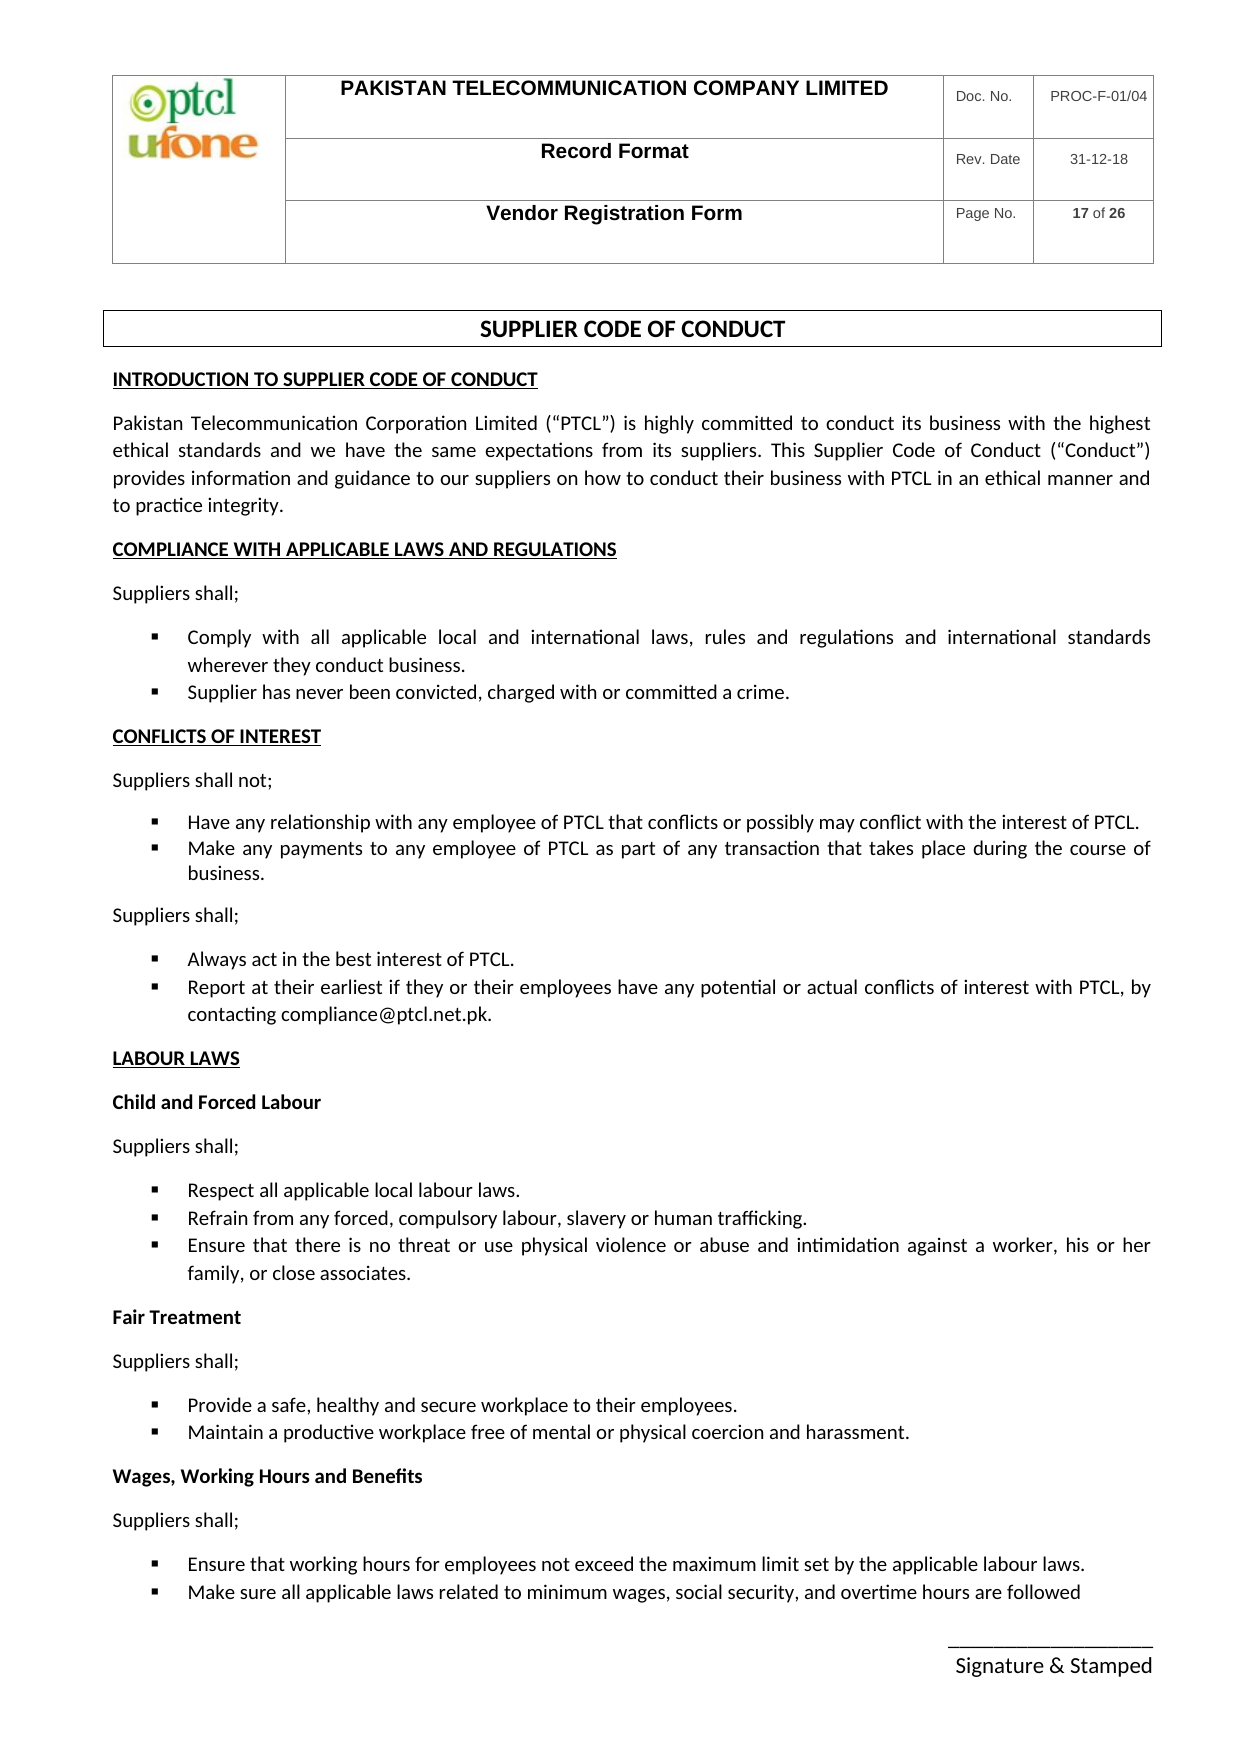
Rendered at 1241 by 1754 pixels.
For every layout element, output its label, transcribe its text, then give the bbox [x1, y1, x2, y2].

list Ensure that working hours for employees not exceed the maximum limit set by the applicable labour laws. [150, 1552, 1153, 1577]
text INTRODUCTION TO SUPPLIER CODE OF CONDUCT [112, 366, 1153, 392]
text SUPPLIER CODE OF CONDUCT [104, 311, 1161, 346]
list Maintain a productive workplace free of mental or physical coercion and harassment. [150, 1419, 1153, 1445]
list Ensure that there is no threat or use physical violence or abuse and intimidation against a worker, his or her family, or close associates. [150, 1232, 1153, 1285]
text Suppliers shall not; [112, 767, 1153, 793]
list Provide a safe, healthy and secure workplace to their employees. [150, 1392, 1153, 1417]
list Refrain from any forced, compulsory labour, slavery or human trafficking. [150, 1205, 1153, 1230]
list Comply with all applicable local and international laws, rules and regulations and international standards wherever they conduct business. [150, 624, 1153, 677]
list Supplier has never been convicted, charged with or committed a crime. [150, 679, 1153, 705]
text Suppliers shall; [112, 1507, 1153, 1533]
picture [122, 76, 260, 160]
list Make any payments to any employee of PTCL as part of any transaction that takes place during the course of business. [150, 835, 1153, 886]
list Have any relationship with any employee of PTCL that conflicts or possibly may conflict with the interest of PTCL. [150, 809, 1153, 835]
text Suppliers shall; [112, 902, 1153, 928]
text Suppliers shall; [112, 1133, 1153, 1159]
text LABOUR LAWS [112, 1045, 1153, 1071]
text Fair Treatment [112, 1304, 1153, 1329]
text COMPLIANCE WITH APPLICABLE LAWS AND REGULATIONS [112, 536, 1153, 562]
text Wages, Working Hours and Benefits [112, 1463, 1153, 1489]
list Make sure all applicable laws related to minimum wages, social security, and overtime hours are followed [150, 1579, 1153, 1604]
text Suppliers shall; [112, 1348, 1153, 1373]
text CONFLICTS OF INTEREST [112, 723, 1153, 749]
list Always act in the best interest of PTCL. [150, 947, 1153, 972]
list Respect all applicable local labour laws. [150, 1178, 1153, 1203]
text Suppliers shall; [112, 581, 1153, 606]
text Child and Forced Labour [112, 1089, 1153, 1115]
text Pakistan Telecommunication Corporation Limited (“PTCL”) is highly committed to conduct its business with the highest ethical standards and we have the same expectations from its suppliers. This Supplier Code of Conduct (“Conduct”) provides information and guidance to our suppliers on how to conduct their business with PTCL in an ethical manner and to practice integrity. [112, 410, 1153, 518]
list Report at their earliest if they or their employees have any potential or actual conflicts of interest with PTCL, by contacting compliance@ptcl.net.pk. [150, 974, 1153, 1027]
